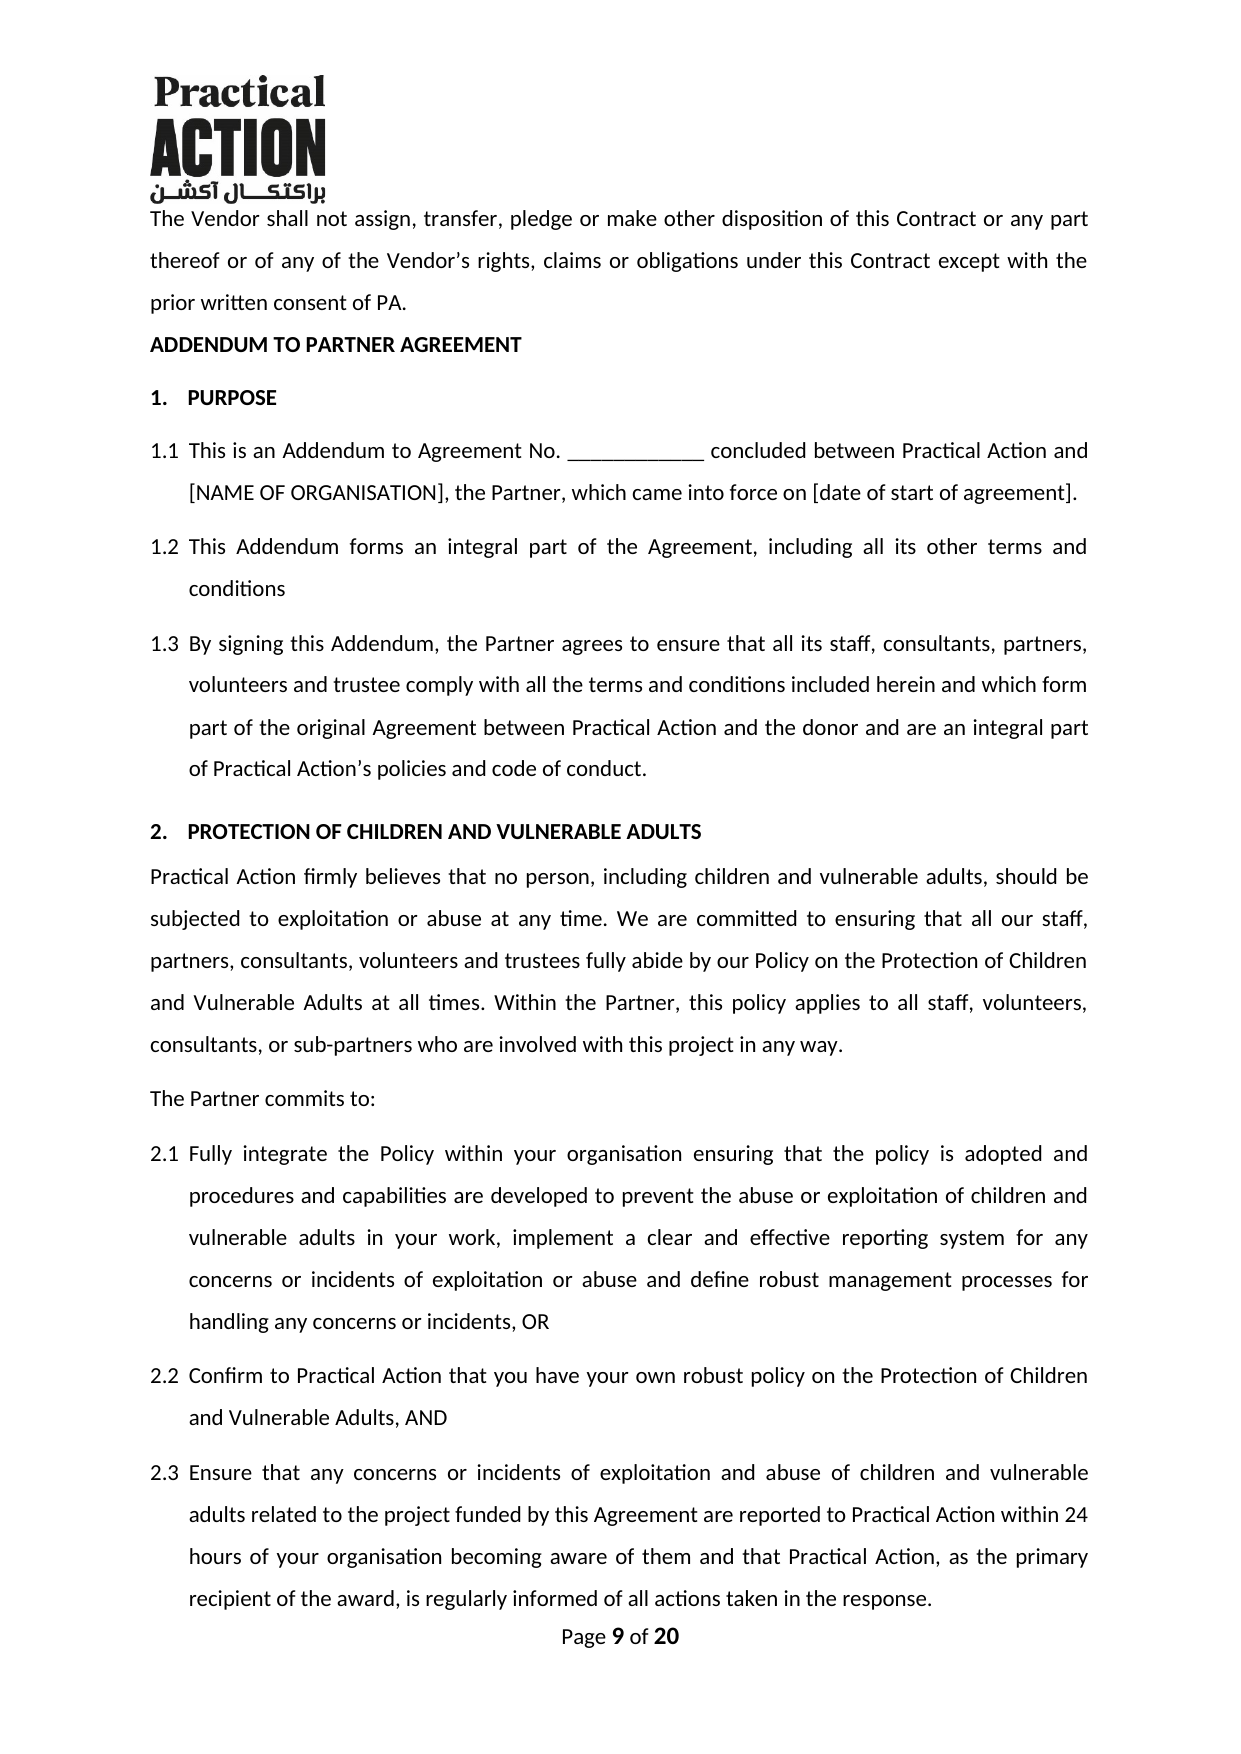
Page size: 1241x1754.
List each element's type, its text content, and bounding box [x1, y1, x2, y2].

list This Addendum forms an integral part of the Agreement, including all its other terms and conditions [150, 532, 1090, 602]
text The Partner commits to: [150, 1084, 1090, 1112]
list PURPOSE [150, 383, 1090, 411]
list Confirm to Practical Action that you have your own robust policy on the Protection of Children and Vulnerable Adults, AND [150, 1361, 1090, 1431]
list Fully integrate the Policy within your organisation ensuring that the policy is adopted and procedures and capabilities are developed to prevent the abuse or exploitation of children and vulnerable adults in your work, implement a clear and effective reporting system for any concerns or incidents of exploitation or abuse and define robust management processes for handling any concerns or incidents, OR [150, 1139, 1090, 1335]
list By signing this Addendum, the Partner agrees to ensure that all its staff, consultants, partners, volunteers and trustee comply with all the terms and conditions included herein and which form part of the original Agreement between Practical Action and the donor and are an integral part of Practical Action’s policies and code of conduct. [150, 629, 1090, 783]
text Practical Action firmly believes that no person, including children and vulnerable adults, should be subjected to exploitation or abuse at any time. We are committed to ensuring that all our staff, partners, consultants, volunteers and trustees fully abide by our Policy on the Protection of Children and Vulnerable Adults at all times. Within the Partner, this policy applies to all staff, volunteers, consultants, or sub-partners who are involved with this project in any way. [150, 862, 1090, 1058]
list This is an Addendum to Agreement No. ____________ concluded between Practical Action and [NAME OF ORGANISATION], the Partner, which came into force on [date of start of agreement]. [150, 436, 1090, 506]
picture [150, 75, 325, 204]
list Ensure that any concerns or incidents of exploitation and abuse of children and vulnerable adults related to the project funded by this Agreement are reported to Practical Action within 24 hours of your organisation becoming aware of them and that Practical Action, as the primary recipient of the award, is regularly informed of all actions taken in the response. [150, 1458, 1090, 1612]
text The Vendor shall not assign, transfer, pledge or make other disposition of this Contract or any part thereof or of any of the Vendor’s rights, claims or obligations under this Contract except with the prior written consent of PA. [150, 204, 1090, 316]
list PROTECTION OF CHILDREN AND VULNERABLE ADULTS [150, 817, 1090, 845]
text ADDENDUM TO PARTNER AGREEMENT [150, 330, 1090, 358]
